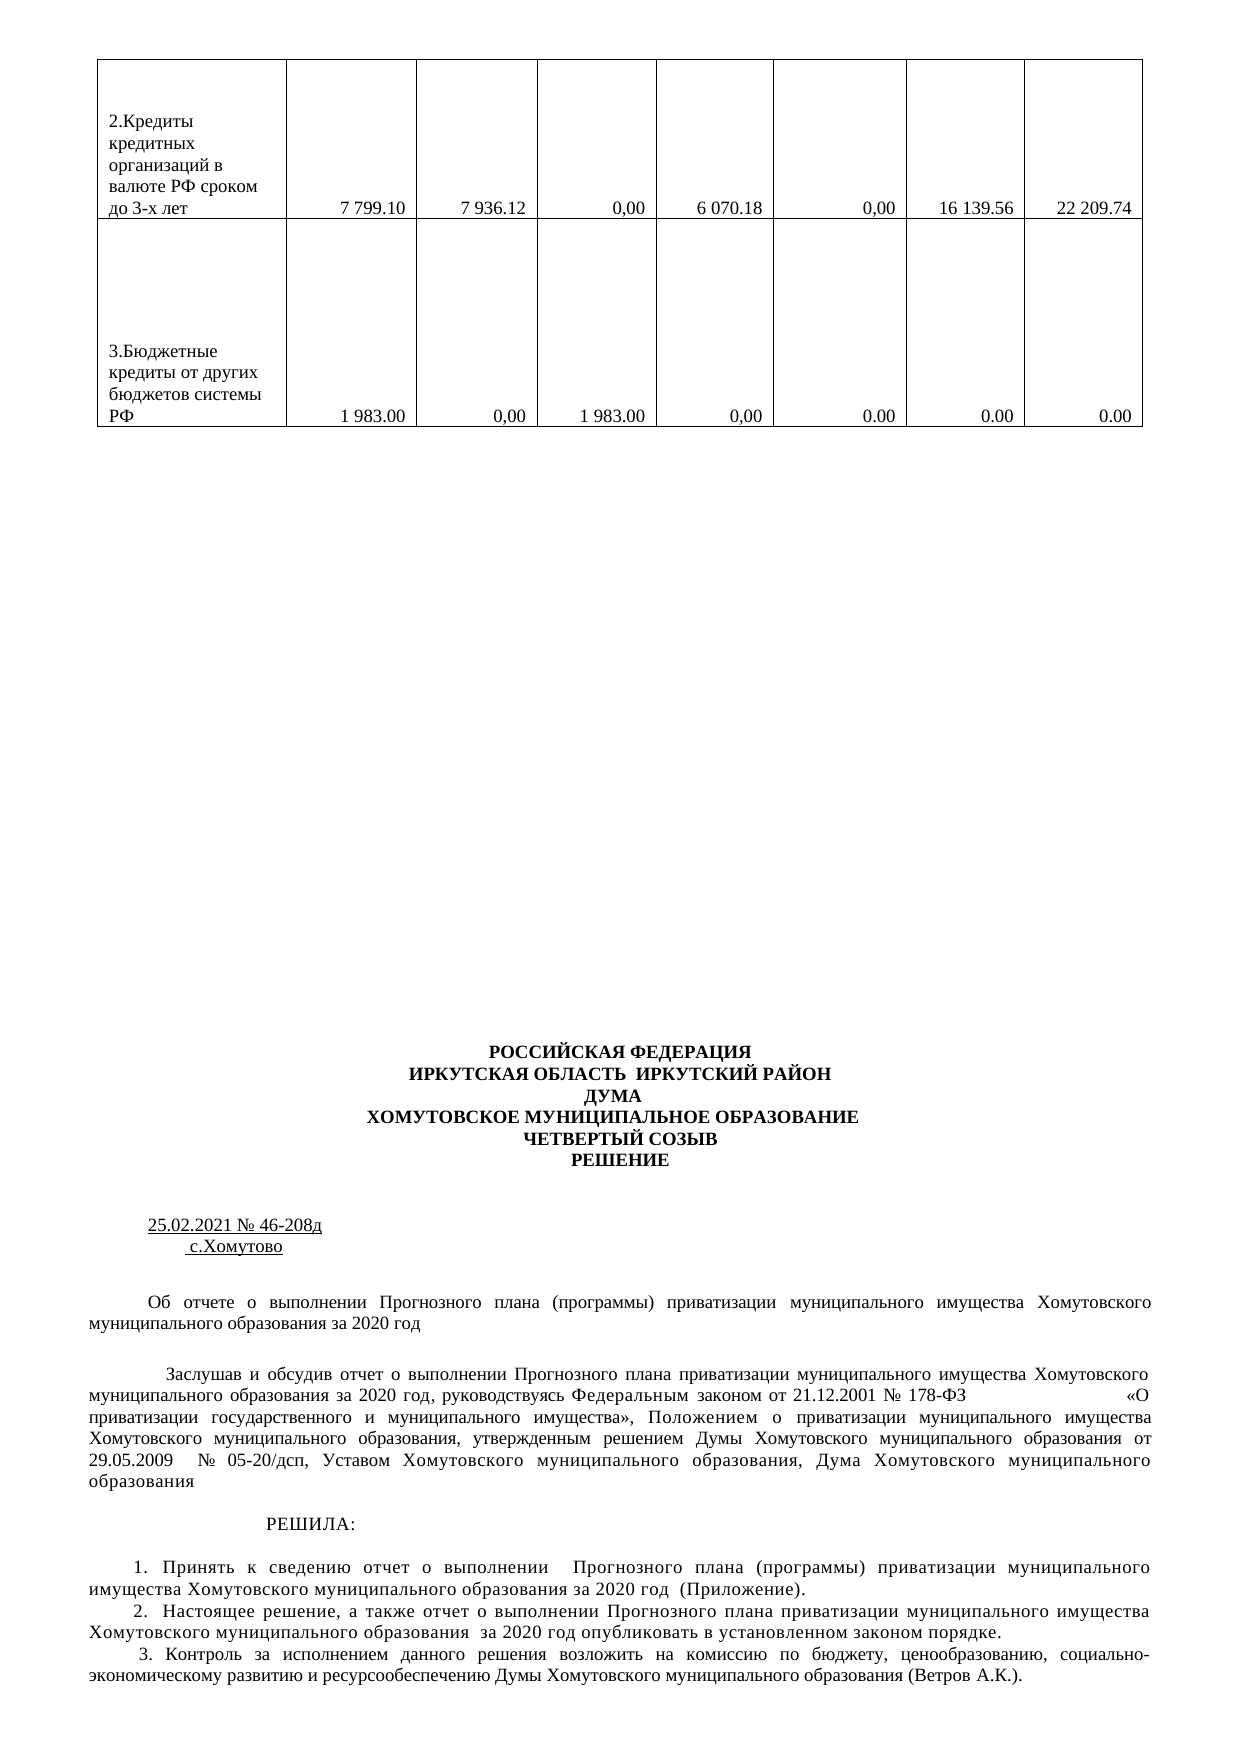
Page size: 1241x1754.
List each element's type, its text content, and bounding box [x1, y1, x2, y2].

text РОССИЙСКАЯ ФЕДЕРАЦИЯ [89, 1041, 1152, 1063]
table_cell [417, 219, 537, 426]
text 3. Контроль за исполнением данного решения возложить на комиссию по бюджету, ценообразованию, социально-экономическому развитию и ресурсообеспечению Думы Хомутовского муниципального образования (Ветров А.К.). [89, 1643, 1152, 1686]
text 1. Принять к сведению отчет о выполнении Прогнозного плана (программы) приватизации муниципального имущества Хомутовского муниципального образования за 2020 год (Приложение). [89, 1556, 1152, 1599]
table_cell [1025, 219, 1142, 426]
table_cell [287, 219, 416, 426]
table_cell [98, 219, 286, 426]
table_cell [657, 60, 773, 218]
text 25.02.2021 № 46-208д [89, 1214, 1152, 1235]
text РЕШИЛА: [89, 1513, 1152, 1535]
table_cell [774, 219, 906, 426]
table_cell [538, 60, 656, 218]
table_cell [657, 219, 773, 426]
text 2. Настоящее решение, а также отчет о выполнении Прогнозного плана приватизации муниципального имущества Хомутовского муниципального образования за 2020 год опубликовать в установленном законом порядке. [89, 1599, 1152, 1643]
text Об отчете о выполнении Прогнозного плана (программы) приватизации муниципального имущества Хомутовского муниципального образования за 2020 год [89, 1291, 1152, 1334]
text РЕШЕНИЕ [89, 1149, 1152, 1171]
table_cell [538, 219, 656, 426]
text ДУМА [89, 1084, 1137, 1106]
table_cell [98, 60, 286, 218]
text с.Хомутово [89, 1235, 1152, 1257]
text ХОМУТОВСКОЕ МУНИЦИПАЛЬНОЕ ОБРАЗОВАНИЕ [89, 1106, 1137, 1128]
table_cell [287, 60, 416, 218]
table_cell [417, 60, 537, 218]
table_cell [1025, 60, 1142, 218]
text ИРКУТСКАЯ ОБЛАСТЬ ИРКУТСКИЙ РАЙОН [89, 1063, 1152, 1084]
text ЧЕТВЕРТЫЙ СОЗЫВ [89, 1128, 1152, 1149]
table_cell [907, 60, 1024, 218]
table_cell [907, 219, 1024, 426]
text Заслушав и обсудив отчет о выполнении Прогнозного плана приватизации муниципального имущества Хомутовского муниципального образования за 2020 год, руководствуясь Федеральным законом от 21.12.2001 № 178-ФЗ «О приватизации государственного и муниципального имущества», Положением о приватизации муниципального имущества Хомутовского муниципального образования, утвержденным решением Думы Хомутовского муниципального образования от 29.05.2009 № 05-20/дсп, Уставом Хомутовского муниципального образования, Дума Хомутовского муниципального образования [89, 1362, 1152, 1492]
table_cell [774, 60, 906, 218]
